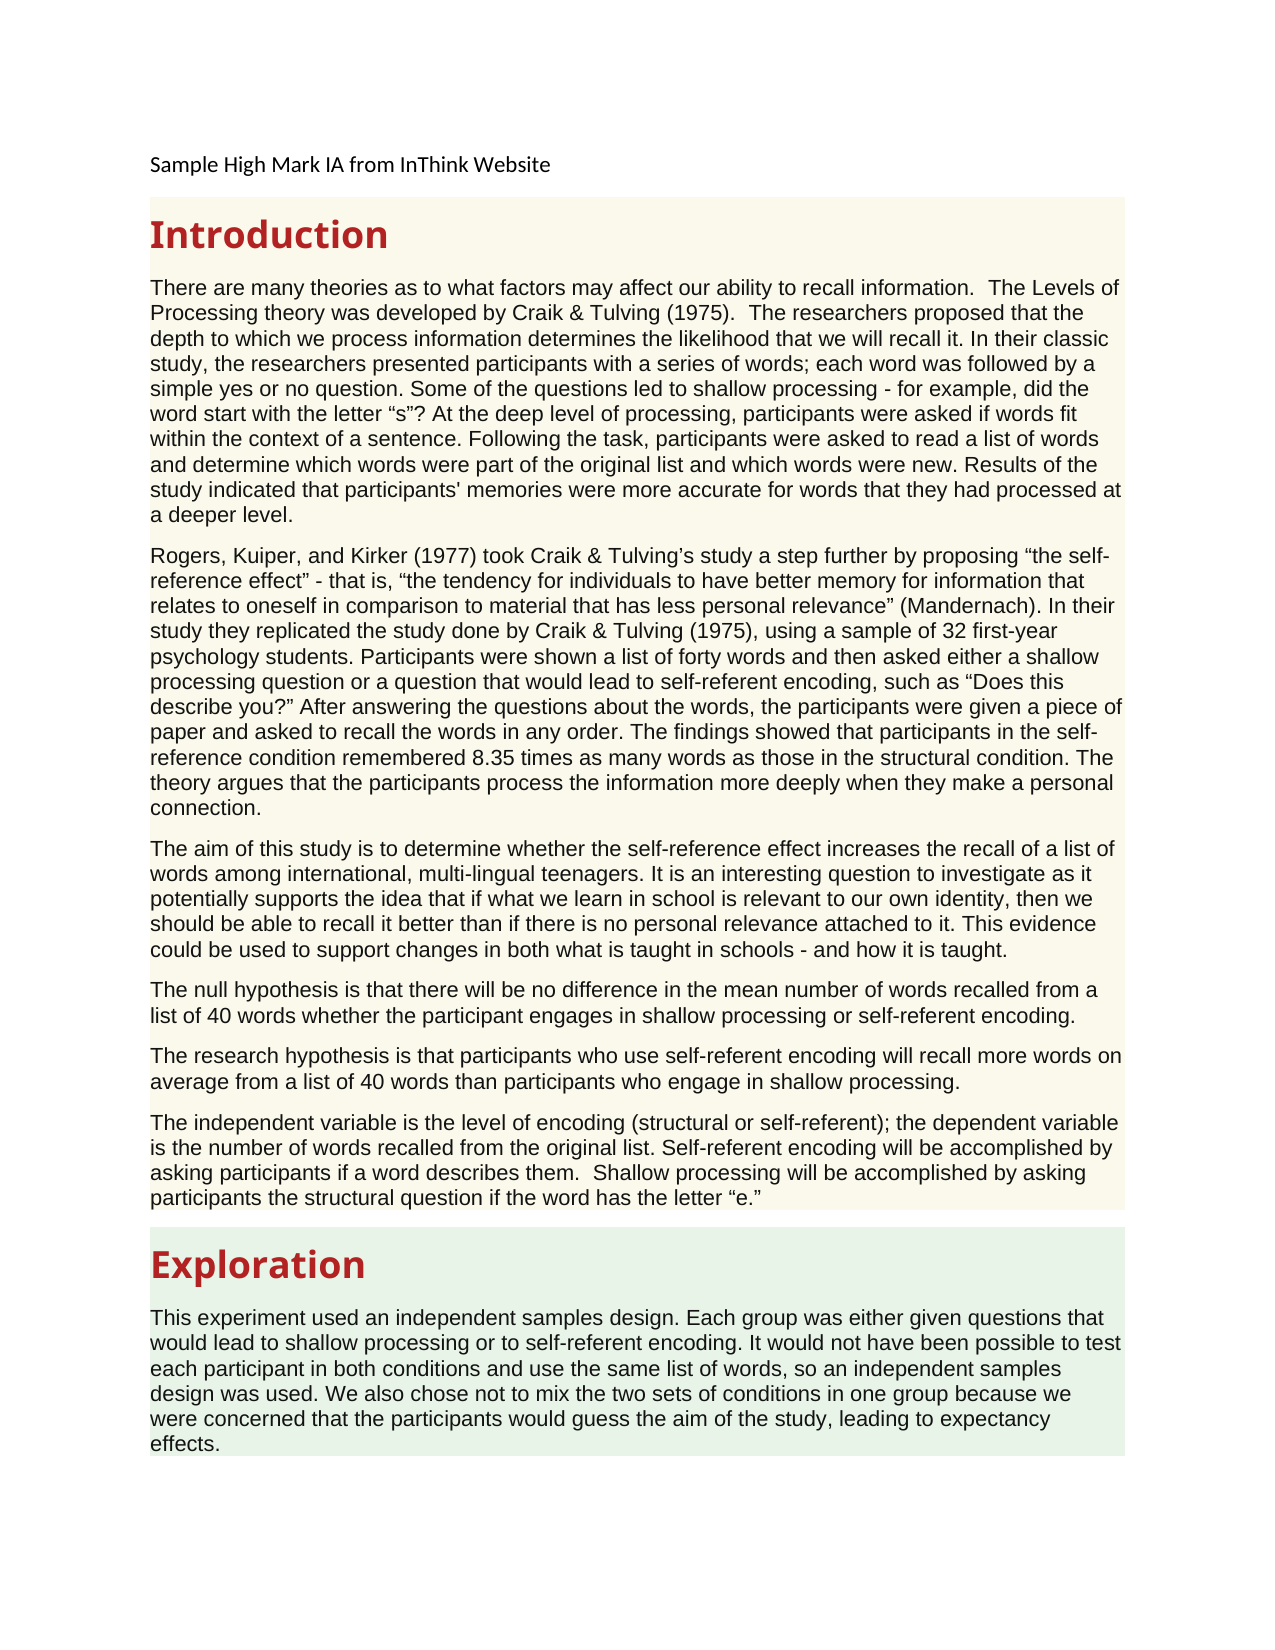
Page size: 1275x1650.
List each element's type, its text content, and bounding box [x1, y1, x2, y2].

text Rogers, Kuiper, and Kirker (1977) took Craik & Tulving’s study a step further by proposing “the self-reference effect” - that is, “the tendency for individuals to have better memory for information that relates to oneself in comparison to material that has less personal relevance” (Mandernach). In their study they replicated the study done by Craik & Tulving (1975), using a sample of 32 first-year psychology students. Participants were shown a list of forty words and then asked either a shallow processing question or a question that would lead to self-referent encoding, such as “Does this describe you?” After answering the questions about the words, the participants were given a piece of paper and asked to recall the words in any order. The findings showed that participants in the self-reference condition remembered 8.35 times as many words as those in the structural condition. The theory argues that the participants process the information more deeply when they make a personal connection. [150, 543, 1125, 820]
text The aim of this study is to determine whether the self-reference effect increases the recall of a list of words among international, multi-lingual teenagers. It is an interesting question to investigate as it potentially supports the idea that if what we learn in school is relevant to our own identity, then we should be able to recall it better than if there is no personal relevance attached to it. This evidence could be used to support changes in both what is taught in schools - and how it is taught. [150, 836, 1125, 962]
text This experiment used an independent samples design. Each group was either given questions that would lead to shallow processing or to self-referent encoding. It would not have been possible to test each participant in both conditions and use the same list of words, so an independent samples design was used. We also chose not to mix the two sets of conditions in one group because we were concerned that the participants would guess the aim of the study, leading to expectancy effects. [150, 1305, 1125, 1456]
text The null hypothesis is that there will be no difference in the mean number of words recalled from a list of 40 words whether the participant engages in shallow processing or self-referent encoding. [150, 977, 1125, 1028]
text Sample High Mark IA from InThink Website [150, 150, 1125, 178]
text The independent variable is the level of encoding (structural or self-referent); the dependent variable is the number of words recalled from the original list. Self-referent encoding will be accomplished by asking participants if a word describes them. Shallow processing will be accomplished by asking participants the structural question if the word has the letter “e.” [150, 1109, 1125, 1210]
text Exploration [150, 1227, 1125, 1289]
text There are many theories as to what factors may affect our ability to recall information. The Levels of Processing theory was developed by Craik & Tulving (1975). The researchers proposed that the depth to which we process information determines the likelihood that we will recall it. In their classic study, the researchers presented participants with a series of words; each word was followed by a simple yes or no question. Some of the questions led to shallow processing - for example, did the word start with the letter “s”? At the deep level of processing, participants were asked if words fit within the context of a sentence. Following the task, participants were asked to read a list of words and determine which words were part of the original list and which words were new. Results of the study indicated that participants' memories were more accurate for words that they had processed at a deeper level. [150, 275, 1125, 527]
text Introduction [150, 197, 1125, 259]
text The research hypothesis is that participants who use self-referent encoding will recall more words on average from a list of 40 words than participants who engage in shallow processing. [150, 1043, 1125, 1094]
